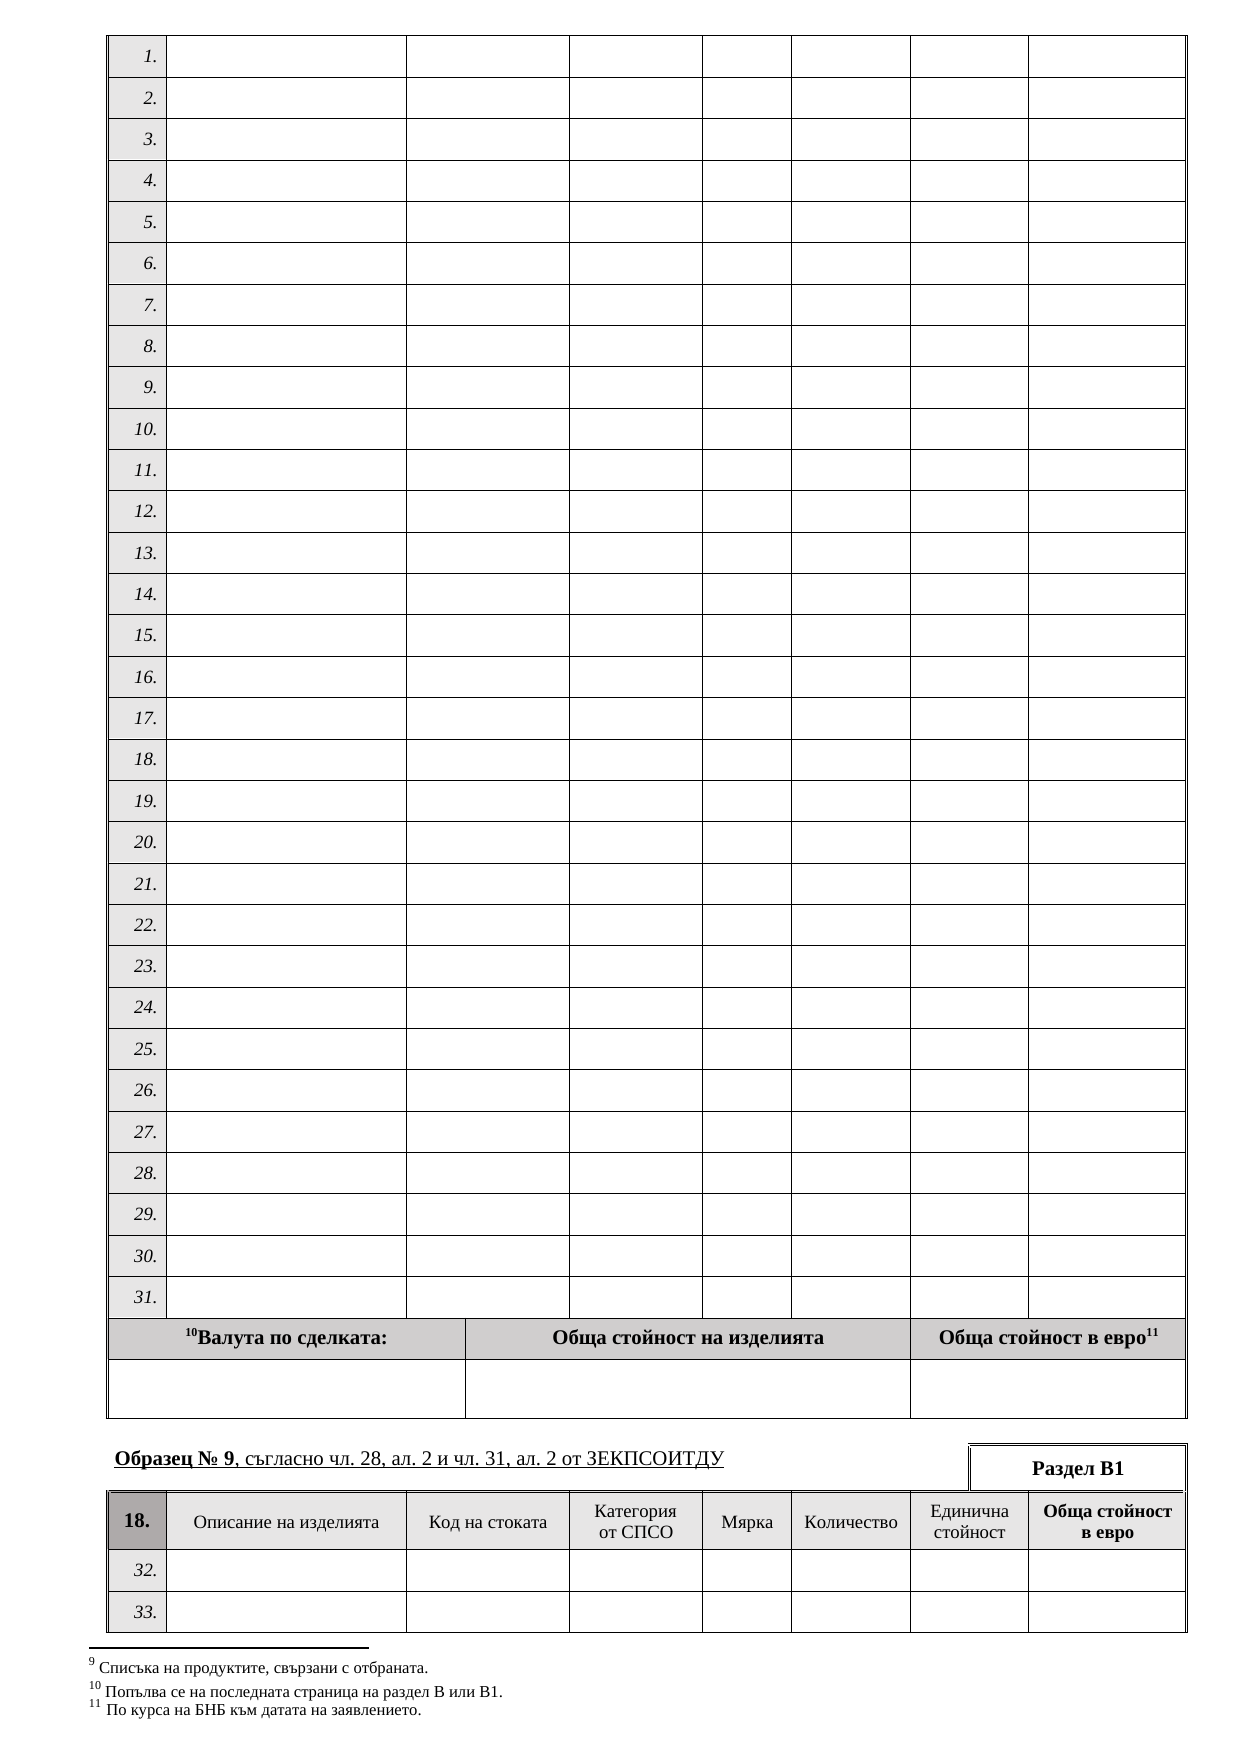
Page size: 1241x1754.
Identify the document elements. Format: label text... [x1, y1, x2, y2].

table_cell [407, 1592, 569, 1632]
table_cell [1029, 409, 1185, 449]
table_cell [911, 533, 1028, 573]
table_header Образец № 9, съгласно чл. 28, ал. 2 и чл. 31, ал. 2 от ЗЕКПСОИТДУ [107, 1443, 969, 1490]
table_cell [1029, 615, 1185, 656]
table_cell [703, 988, 791, 1028]
table_cell [911, 1070, 1028, 1111]
table_cell [1029, 326, 1185, 366]
table_cell 20. [109, 822, 166, 862]
table_cell [407, 1236, 569, 1276]
table_cell [911, 285, 1028, 325]
table_cell [1029, 1153, 1185, 1193]
table_cell [167, 988, 406, 1028]
table_cell [703, 161, 791, 201]
table_cell [703, 1194, 791, 1235]
table_cell [407, 36, 569, 77]
table_cell [407, 864, 569, 904]
table_cell [167, 905, 406, 945]
table_cell [570, 1194, 702, 1235]
table_cell [1029, 202, 1185, 242]
table_cell [703, 450, 791, 490]
table_cell [1029, 1592, 1185, 1632]
table_cell 23. [109, 946, 166, 987]
table_cell [792, 1153, 910, 1193]
table_cell Обща стойност в евро [911, 1319, 1185, 1359]
table_cell [1029, 988, 1185, 1028]
table_cell Обща стойност в евро [1029, 1490, 1186, 1549]
table_cell [911, 78, 1028, 118]
table_cell Код на стоката [407, 1493, 569, 1549]
table_cell [703, 822, 791, 862]
table_cell [570, 615, 702, 656]
table_cell [792, 78, 910, 118]
table_cell [167, 1277, 406, 1317]
table_cell [407, 491, 569, 532]
table_cell [407, 1070, 569, 1111]
table_cell [911, 243, 1028, 283]
table_cell [703, 533, 791, 573]
table_cell [407, 1112, 569, 1152]
table_cell [703, 409, 791, 449]
table_cell [570, 1592, 702, 1632]
table_cell [167, 946, 406, 987]
table_cell [703, 1070, 791, 1111]
table_cell 18. [109, 740, 166, 780]
table_cell [407, 161, 569, 201]
table_cell [570, 202, 702, 242]
table_cell [792, 119, 910, 159]
table_cell [703, 698, 791, 738]
table_cell [167, 615, 406, 656]
table_cell Единична стойност [911, 1493, 1028, 1549]
table_cell [703, 864, 791, 904]
table_cell [792, 1550, 910, 1591]
table_cell 28. [109, 1153, 166, 1193]
table_cell 26. [109, 1070, 166, 1111]
table_cell [792, 988, 910, 1028]
table_cell [570, 574, 702, 614]
table_cell [911, 1153, 1028, 1193]
table_cell [792, 533, 910, 573]
table_cell 19. [109, 781, 166, 821]
table_cell [703, 1592, 791, 1632]
table_cell Мярка [703, 1493, 791, 1549]
table_cell [911, 1360, 1185, 1418]
table_cell [792, 1112, 910, 1152]
table_cell [911, 367, 1028, 408]
table_cell [570, 1236, 702, 1276]
table_cell [167, 1236, 406, 1276]
table_cell [792, 1194, 910, 1235]
table_cell [407, 409, 569, 449]
table_cell [703, 1153, 791, 1193]
table_cell [570, 657, 702, 697]
table_cell [1029, 698, 1185, 738]
table_cell 3. [109, 119, 166, 159]
table_cell [911, 740, 1028, 780]
table_cell [570, 450, 702, 490]
table_cell [792, 161, 910, 201]
table_cell 7. [109, 285, 166, 325]
table_cell 12. [109, 491, 166, 532]
table_cell [167, 326, 406, 366]
table_cell [792, 905, 910, 945]
table_cell [167, 864, 406, 904]
table_cell [792, 243, 910, 283]
table_cell [1029, 36, 1185, 77]
table_cell [570, 161, 702, 201]
table_cell [167, 533, 406, 573]
table_cell [570, 781, 702, 821]
table_cell [167, 1592, 406, 1632]
table_cell [1029, 905, 1185, 945]
table_cell [792, 574, 910, 614]
table_cell [703, 1236, 791, 1276]
table_cell 15. [109, 615, 166, 656]
table_cell [792, 822, 910, 862]
table_cell [792, 36, 910, 77]
table_cell [167, 36, 406, 77]
table_cell [911, 491, 1028, 532]
table_cell [1029, 781, 1185, 821]
table_cell [1029, 78, 1185, 118]
table_cell [570, 1070, 702, 1111]
table_cell [1029, 119, 1185, 159]
table_cell [570, 533, 702, 573]
table_cell [911, 822, 1028, 862]
table_cell [570, 409, 702, 449]
table_cell [407, 285, 569, 325]
table_cell 27. [109, 1112, 166, 1152]
table_cell [792, 740, 910, 780]
table_cell [911, 864, 1028, 904]
table_cell [167, 698, 406, 738]
table_cell [407, 822, 569, 862]
table_cell [167, 822, 406, 862]
table_cell [911, 326, 1028, 366]
table_cell [407, 533, 569, 573]
table_cell [911, 1277, 1028, 1317]
table_cell [167, 161, 406, 201]
table_cell [703, 243, 791, 283]
table_cell [1029, 1029, 1185, 1069]
table_cell [1029, 1236, 1185, 1276]
table_cell [1029, 450, 1185, 490]
table_cell [1029, 657, 1185, 697]
table_cell [911, 1550, 1028, 1591]
table_cell [167, 781, 406, 821]
table_cell [911, 615, 1028, 656]
table_cell [703, 1112, 791, 1152]
table_cell [792, 615, 910, 656]
table_cell 11. [109, 450, 166, 490]
table_cell 16. [109, 657, 166, 697]
table_cell [570, 491, 702, 532]
table_cell [570, 1112, 702, 1152]
table_cell 24. [109, 988, 166, 1028]
table_cell [1029, 491, 1185, 532]
table_cell [570, 864, 702, 904]
table_cell [703, 615, 791, 656]
table_cell [407, 615, 569, 656]
table_cell [1029, 1550, 1185, 1591]
table_cell [167, 740, 406, 780]
table_cell [466, 1360, 910, 1418]
table_cell 1. [109, 36, 166, 77]
table_cell 33. [109, 1592, 166, 1632]
table_cell [570, 822, 702, 862]
table_cell [407, 367, 569, 408]
table_cell [1029, 161, 1185, 201]
table_cell [407, 657, 569, 697]
table_cell [1029, 1194, 1185, 1235]
table_cell [703, 740, 791, 780]
table_cell [1029, 740, 1185, 780]
table_cell [570, 243, 702, 283]
table_cell [792, 409, 910, 449]
table_cell [703, 202, 791, 242]
table_cell [703, 946, 791, 987]
table_cell [911, 409, 1028, 449]
table_cell [1029, 822, 1185, 862]
table_cell [792, 202, 910, 242]
table_cell [703, 657, 791, 697]
table_cell [792, 781, 910, 821]
table_cell [167, 1112, 406, 1152]
table_cell [407, 698, 569, 738]
table_cell Категория от СПСО [570, 1493, 702, 1549]
table_cell [407, 78, 569, 118]
table_cell [167, 78, 406, 118]
table_cell Описание на изделията [167, 1493, 406, 1549]
table_cell [407, 574, 569, 614]
table_cell [167, 285, 406, 325]
table_cell [703, 285, 791, 325]
table_cell [703, 574, 791, 614]
table_cell [1029, 533, 1185, 573]
table_cell [911, 905, 1028, 945]
table_cell [792, 946, 910, 987]
table_cell [703, 491, 791, 532]
table_cell [570, 740, 702, 780]
table_cell [911, 698, 1028, 738]
table_cell 25. [109, 1029, 166, 1069]
table_cell [570, 326, 702, 366]
table_cell 13. [109, 533, 166, 573]
table_cell [167, 243, 406, 283]
table_cell [167, 491, 406, 532]
table_cell 32. [109, 1550, 166, 1591]
table_cell [570, 946, 702, 987]
table_cell [167, 1070, 406, 1111]
table_cell 17. [109, 698, 166, 738]
table_cell [167, 1153, 406, 1193]
table_cell [911, 1112, 1028, 1152]
table_cell [911, 119, 1028, 159]
table_cell [407, 326, 569, 366]
table_cell [407, 243, 569, 283]
table_cell [407, 450, 569, 490]
table_cell [570, 1029, 702, 1069]
table_cell [911, 36, 1028, 77]
table_cell 10. [109, 409, 166, 449]
table_cell 30. [109, 1236, 166, 1276]
table_cell [911, 946, 1028, 987]
table_cell [911, 1236, 1028, 1276]
table_cell [911, 202, 1028, 242]
table_cell [407, 202, 569, 242]
table_cell [1029, 285, 1185, 325]
table_cell [570, 36, 702, 77]
table_cell [792, 450, 910, 490]
table_cell 9. [109, 367, 166, 408]
table_cell [792, 491, 910, 532]
table_cell [911, 657, 1028, 697]
table_cell [703, 1029, 791, 1069]
table_cell [407, 988, 569, 1028]
table_cell Валута по сделката: [109, 1319, 465, 1359]
table_cell [167, 657, 406, 697]
table_cell [167, 574, 406, 614]
table_cell [911, 781, 1028, 821]
table_header Раздел В1 [970, 1446, 1185, 1490]
table_cell [407, 1194, 569, 1235]
table_cell [703, 905, 791, 945]
table_cell [792, 864, 910, 904]
table_cell [570, 1277, 702, 1317]
table_cell [703, 326, 791, 366]
table_cell [570, 285, 702, 325]
table_cell 6. [109, 243, 166, 283]
table_cell [407, 740, 569, 780]
table_cell [1029, 946, 1185, 987]
table_cell 22. [109, 905, 166, 945]
table_cell [1029, 574, 1185, 614]
table_cell [1029, 1070, 1185, 1111]
table_cell [792, 698, 910, 738]
table_cell [792, 367, 910, 408]
table_cell [703, 36, 791, 77]
table_cell [911, 1194, 1028, 1235]
table_cell [167, 450, 406, 490]
table_cell [1029, 1277, 1185, 1317]
table_cell [167, 202, 406, 242]
table_cell [792, 1029, 910, 1069]
table_cell [1029, 243, 1185, 283]
table_cell [1029, 367, 1185, 408]
table_cell [792, 1592, 910, 1632]
table_cell [570, 905, 702, 945]
table_cell [570, 78, 702, 118]
table_cell [570, 367, 702, 408]
table_cell [167, 119, 406, 159]
table_cell [407, 781, 569, 821]
table_cell [167, 1029, 406, 1069]
table_cell [407, 1550, 569, 1591]
table_cell [703, 1550, 791, 1591]
table_cell 18. [107, 1490, 166, 1549]
table_cell [703, 1277, 791, 1317]
table_cell 21. [109, 864, 166, 904]
table_cell [570, 698, 702, 738]
table_cell [911, 450, 1028, 490]
table_cell [407, 1277, 569, 1317]
table_cell 8. [109, 326, 166, 366]
table_cell [407, 1153, 569, 1193]
table_cell 29. [109, 1194, 166, 1235]
table_cell [570, 1153, 702, 1193]
table_cell [703, 119, 791, 159]
table_cell [570, 988, 702, 1028]
table_cell Обща стойност на изделията [466, 1319, 910, 1359]
table_cell [792, 285, 910, 325]
table_cell [792, 657, 910, 697]
table_cell 2. [109, 78, 166, 118]
table_cell [792, 1277, 910, 1317]
table_cell [703, 781, 791, 821]
table_cell [911, 988, 1028, 1028]
table_cell 14. [109, 574, 166, 614]
table_cell [1029, 1112, 1185, 1152]
table_cell [407, 905, 569, 945]
table_cell [911, 161, 1028, 201]
table_cell [109, 1360, 465, 1418]
table_cell [167, 1194, 406, 1235]
table_cell 4. [109, 161, 166, 201]
table_cell [911, 1592, 1028, 1632]
table_cell [407, 946, 569, 987]
table_cell [792, 1070, 910, 1111]
table_cell 5. [109, 202, 166, 242]
table_cell [407, 119, 569, 159]
table_cell [570, 119, 702, 159]
table_cell 31. [109, 1277, 166, 1317]
table_cell [792, 326, 910, 366]
table_cell [570, 1550, 702, 1591]
table_cell [703, 367, 791, 408]
table_cell Количество [792, 1493, 910, 1549]
table_cell [792, 1236, 910, 1276]
table_cell [911, 1029, 1028, 1069]
table_cell [703, 78, 791, 118]
table_cell [911, 574, 1028, 614]
table_cell [167, 409, 406, 449]
table_cell [167, 367, 406, 408]
table_cell [167, 1550, 406, 1591]
table_cell [407, 1029, 569, 1069]
table_cell [1029, 864, 1185, 904]
